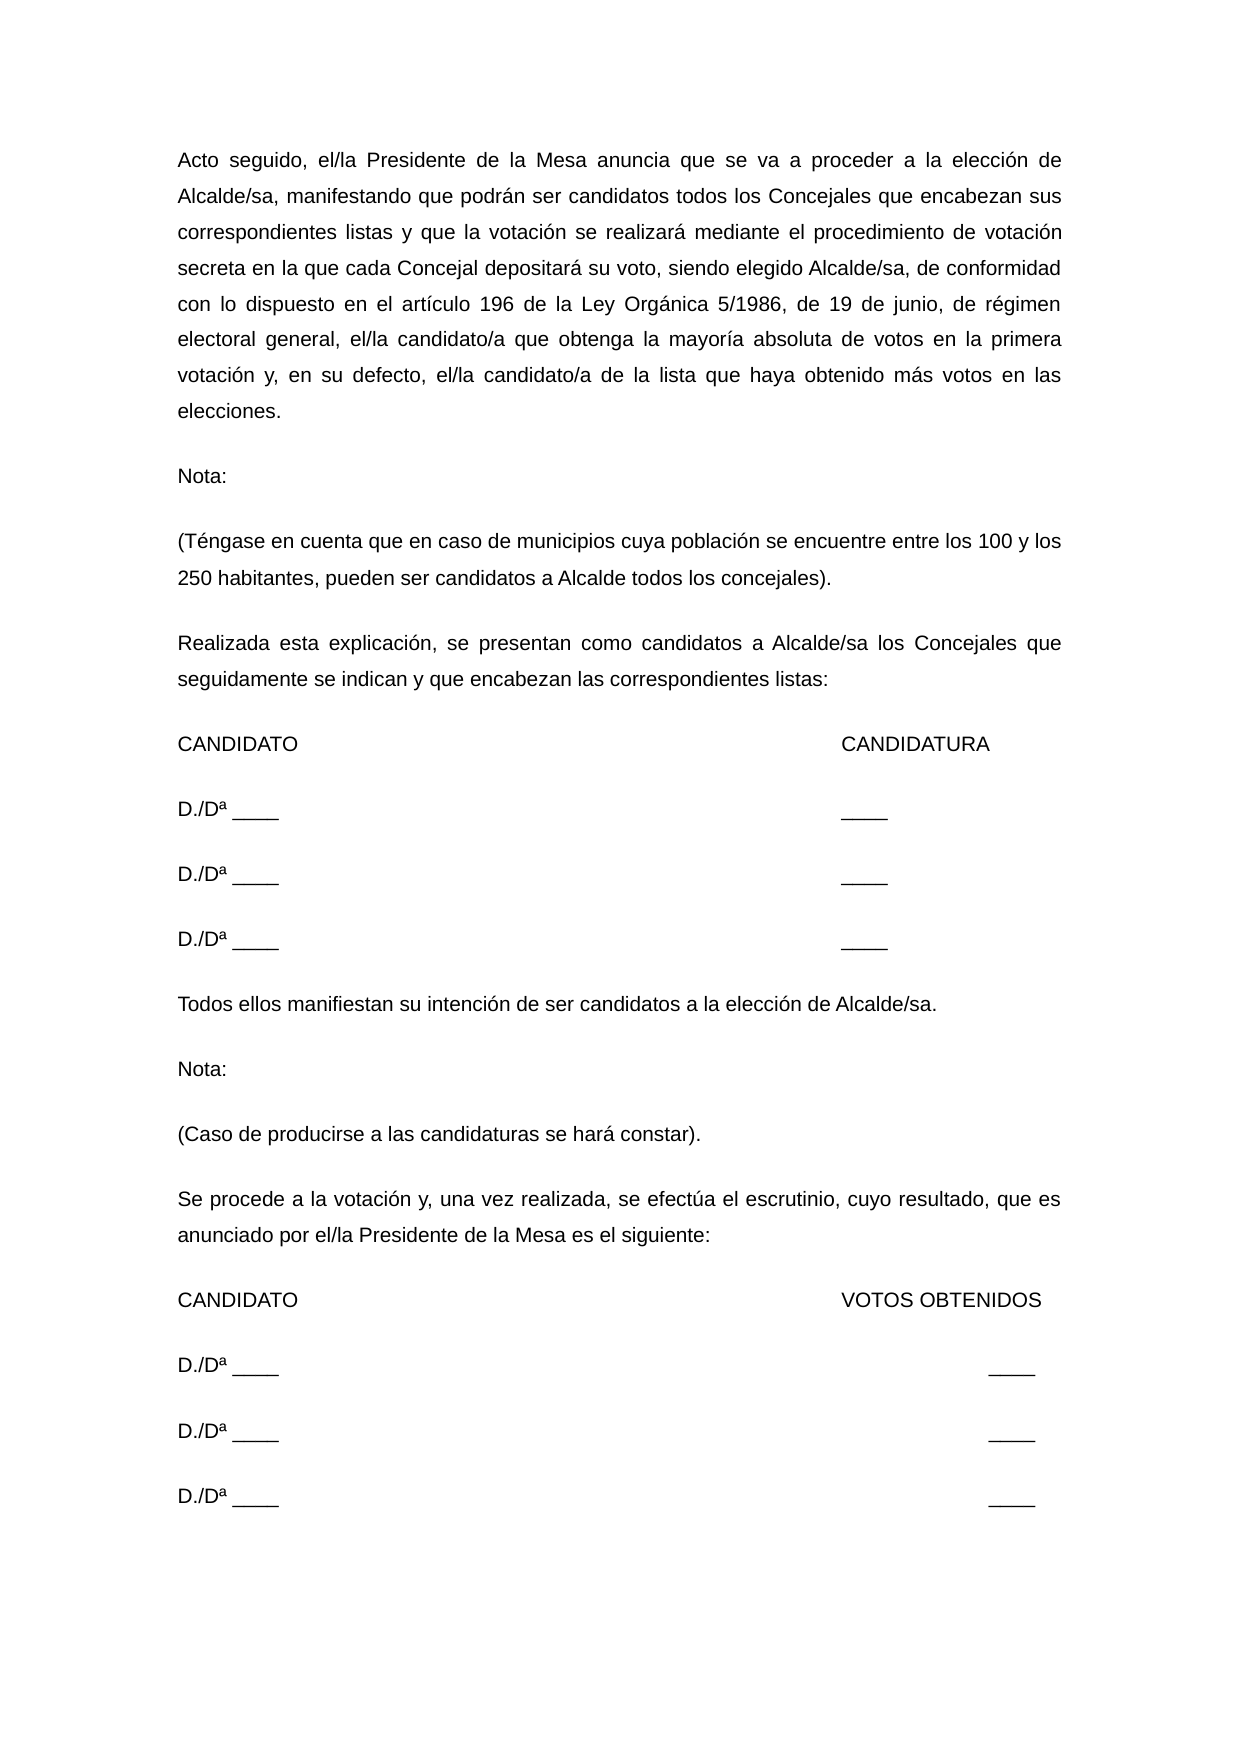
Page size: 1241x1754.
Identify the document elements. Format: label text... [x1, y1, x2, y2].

text (Caso de producirse a las candidaturas se hará constar). [177, 1122, 1063, 1146]
text CANDIDATO VOTOS OBTENIDOS [177, 1288, 1063, 1312]
text D./Dª ____ ____ [177, 797, 1063, 821]
text D./Dª ____ ____ [177, 1353, 1063, 1377]
text Nota: [177, 1057, 1063, 1081]
text CANDIDATO CANDIDATURA [177, 731, 1063, 755]
text D./Dª ____ ____ [177, 862, 1063, 886]
text D./Dª ____ ____ [177, 927, 1063, 951]
text (Téngase en cuenta que en caso de municipios cuya población se encuentre entre los 100 y los 250 habitantes, pueden ser candidatos a Alcalde todos los concejales). [177, 529, 1063, 589]
text Se procede a la votación y, una vez realizada, se efectúa el escrutinio, cuyo resultado, que es anunciado por el/la Presidente de la Mesa es el siguiente: [177, 1187, 1063, 1247]
text D./Dª ____ ____ [177, 1418, 1063, 1442]
text D./Dª ____ ____ [177, 1483, 1063, 1507]
text Nota: [177, 464, 1063, 488]
text Acto seguido, el/la Presidente de la Mesa anuncia que se va a proceder a la elección de Alcalde/sa, manifestando que podrán ser candidatos todos los Concejales que encabezan sus correspondientes listas y que la votación se realizará mediante el procedimiento de votación secreta en la que cada Concejal depositará su voto, siendo elegido Alcalde/sa, de conformidad con lo dispuesto en el artículo 196 de la Ley Orgánica 5/1986, de 19 de junio, de régimen electoral general, el/la candidato/a que obtenga la mayoría absoluta de votos en la primera votación y, en su defecto, el/la candidato/a de la lista que haya obtenido más votos en las elecciones. [177, 148, 1063, 423]
text Todos ellos manifiestan su intención de ser candidatos a la elección de Alcalde/sa. [177, 992, 1063, 1016]
text Realizada esta explicación, se presentan como candidatos a Alcalde/sa los Concejales que seguidamente se indican y que encabezan las correspondientes listas: [177, 630, 1063, 690]
